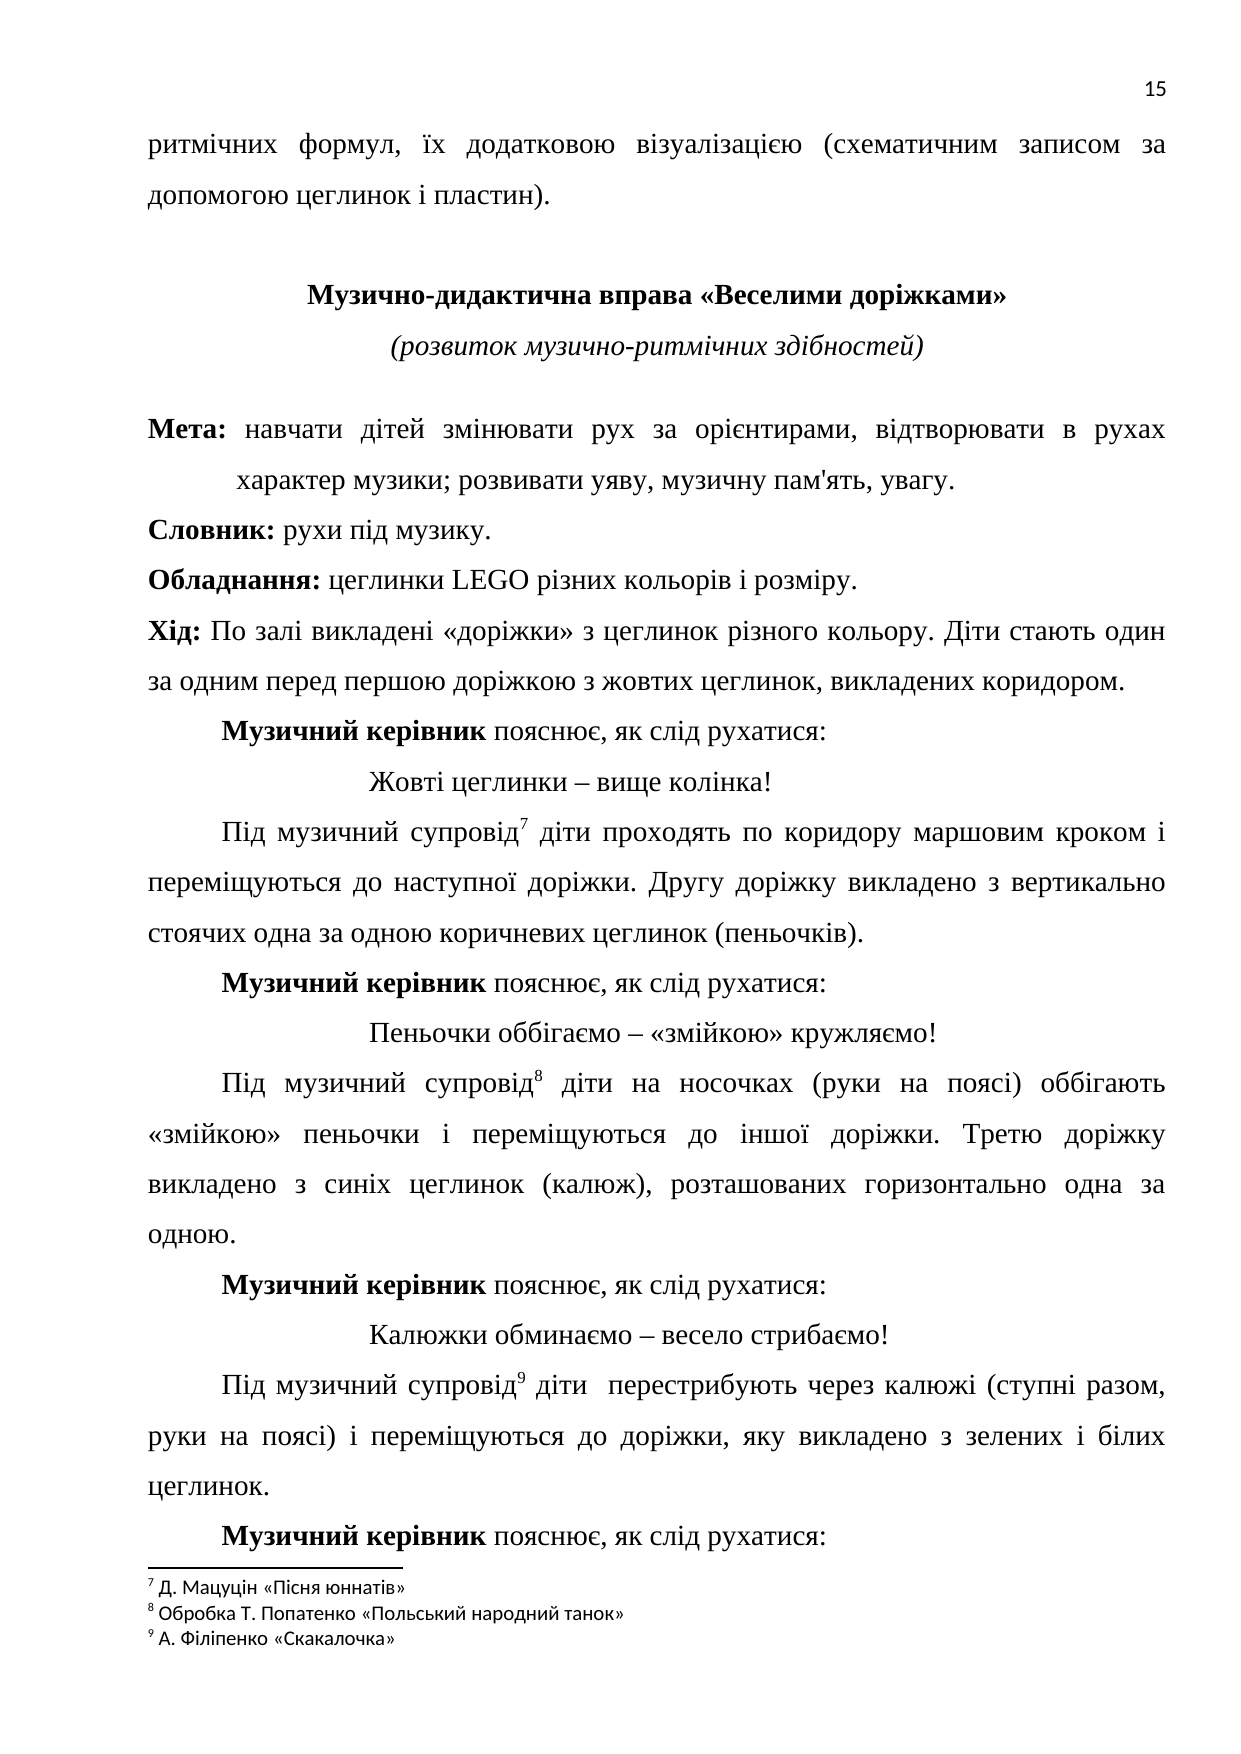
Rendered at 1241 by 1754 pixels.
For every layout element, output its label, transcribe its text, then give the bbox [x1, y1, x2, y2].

text Жовті цеглинки – вище колінка! [295, 764, 1167, 797]
text Музичний керівник пояснює, як слід рухатися: [148, 1518, 1167, 1552]
text Музичний керівник пояснює, як слід рухатися: [148, 713, 1167, 747]
text Під музичний супровід діти проходять по коридору маршовим кроком і переміщуються до наступної доріжки. Другу доріжку викладено з вертикально стоячих одна за одною коричневих цеглинок (пеньочків). [148, 814, 1167, 948]
text Пеньочки оббігаємо – «змійкою» кружляємо! [295, 1015, 1167, 1049]
text (розвиток музично-ритмічних здібностей) [148, 328, 1167, 361]
text Музично-дидактична вправа «Веселими доріжками» [148, 277, 1167, 311]
text Музичний керівник пояснює, як слід рухатися: [148, 1267, 1167, 1300]
text Калюжки обминаємо – весело стрибаємо! [295, 1317, 1167, 1351]
text Під музичний супровід діти на носочках (руки на поясі) оббігають «змійкою» пеньочки і переміщуються до іншої доріжки. Третю доріжку викладено з синіх цеглинок (калюж), розташованих горизонтально одна за одною. [148, 1066, 1167, 1250]
text Під музичний супровід діти перестрибують через калюжі (ступні разом, руки на поясі) і переміщуються до доріжки, яку викладено з зелених і білих цеглинок. [148, 1367, 1167, 1502]
text Хід: По залі викладені «доріжки» з цеглинок різного кольору. Діти стають один за одним перед першою доріжкою з жовтих цеглинок, викладених коридором. [148, 613, 1167, 697]
text Мета: навчати дітей змінювати рух за орієнтирами, відтворювати в рухах характер музики; розвивати уяву, музичну пам'ять, увагу. [148, 412, 1167, 495]
text Музичний керівник пояснює, як слід рухатися: [148, 965, 1167, 998]
text Обладнання: цеглинки LEGO різних кольорів і розміру. [148, 562, 1167, 596]
text Словник: рухи під музику. [148, 512, 1167, 546]
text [148, 126, 1167, 210]
